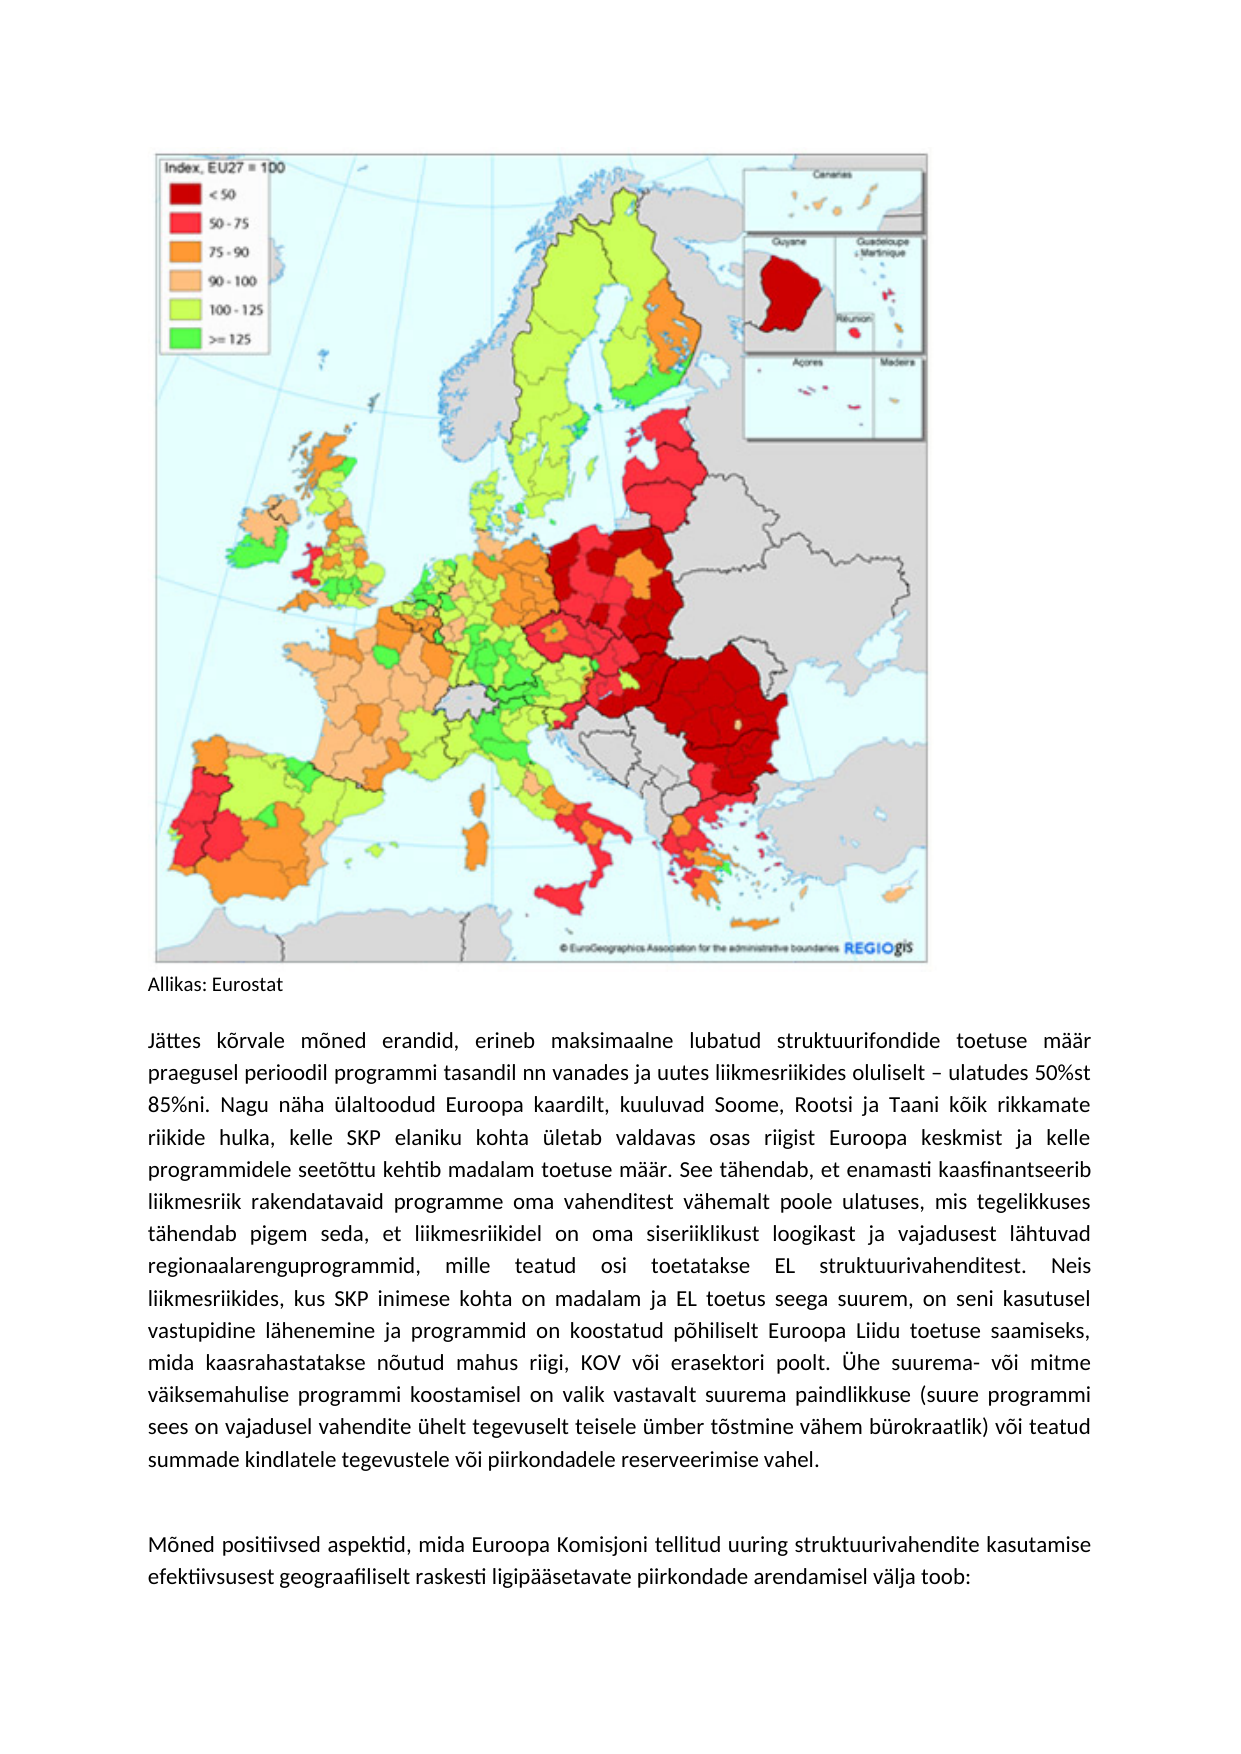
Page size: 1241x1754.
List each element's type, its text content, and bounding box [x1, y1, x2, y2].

text Mõned positiivsed aspektid, mida Euroopa Komisjoni tellitud uuring struktuurivahendite kasutamise efektiivsusest geograafiliselt raskesti ligipääsetavate piirkondade arendamisel välja toob: [148, 1530, 1093, 1590]
text Allikas: Eurostat [148, 972, 1093, 997]
text Jättes kõrvale mõned erandid, erineb maksimaalne lubatud struktuurifondide toetuse määr praegusel perioodil programmi tasandil nn vanades ja uutes liikmesriikides oluliselt – ulatudes 50%st 85%ni. Nagu näha ülaltoodud Euroopa kaardilt, kuuluvad Soome, Rootsi ja Taani kõik rikkamate riikide hulka, kelle SKP elaniku kohta ületab valdavas osas riigist Euroopa keskmist ja kelle programmidele seetõttu kehtib madalam toetuse määr. See tähendab, et enamasti kaasfinantseerib liikmesriik rakendatavaid programme oma vahenditest vähemalt poole ulatuses, mis tegelikkuses tähendab pigem seda, et liikmesriikidel on oma siseriiklikust loogikast ja vajadusest lähtuvad regionaalarenguprogrammid, mille teatud osi toetatakse EL struktuurivahenditest. Neis liikmesriikides, kus SKP inimese kohta on madalam ja EL toetus seega suurem, on seni kasutusel vastupidine lähenemine ja programmid on koostatud põhiliselt Euroopa Liidu toetuse saamiseks, mida kaasrahastatakse nõutud mahus riigi, KOV või erasektori poolt. Ühe suurema- või mitme väiksemahulise programmi koostamisel on valik vastavalt suurema paindlikkuse (suure programmi sees on vajadusel vahendite ühelt tegevuselt teisele ümber tõstmine vähem bürokraatlik) või teatud summade kindlatele tegevustele või piirkondadele reserveerimise vahel. [148, 1026, 1093, 1473]
picture [147, 147, 937, 972]
